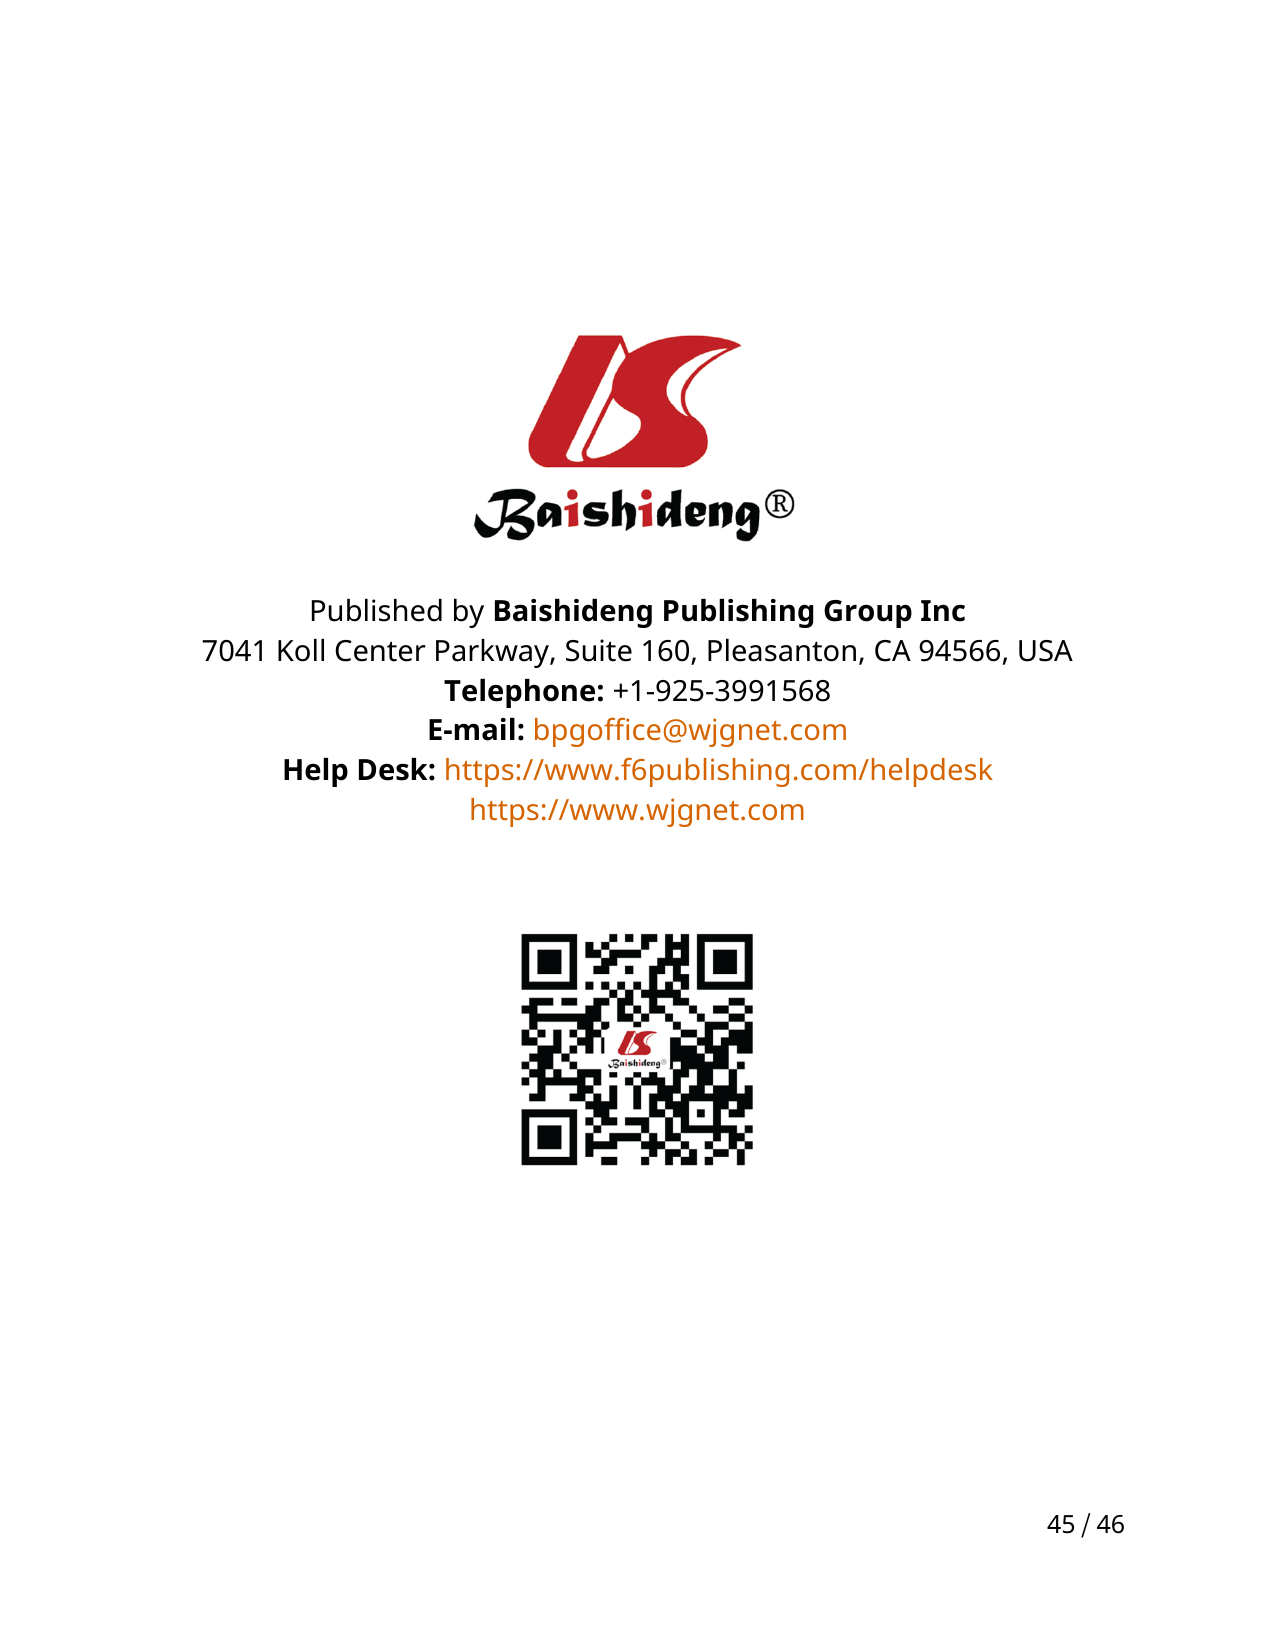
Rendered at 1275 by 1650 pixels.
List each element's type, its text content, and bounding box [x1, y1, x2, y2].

picture [432, 320, 843, 557]
text Published by Baishideng Publishing Group Inc [150, 591, 1125, 630]
text Telephone: +1-925-3991568 [150, 670, 1125, 710]
text E-mail: bpgoffice@wjgnet.com [150, 710, 1125, 749]
picture [518, 931, 757, 1168]
text Help Desk: https://www.f6publishing.com/helpdesk [150, 749, 1125, 789]
text https://www.wjgnet.com [150, 789, 1125, 829]
text 7041 Koll Center Parkway, Suite 160, Pleasanton, CA 94566, USA [150, 630, 1125, 670]
